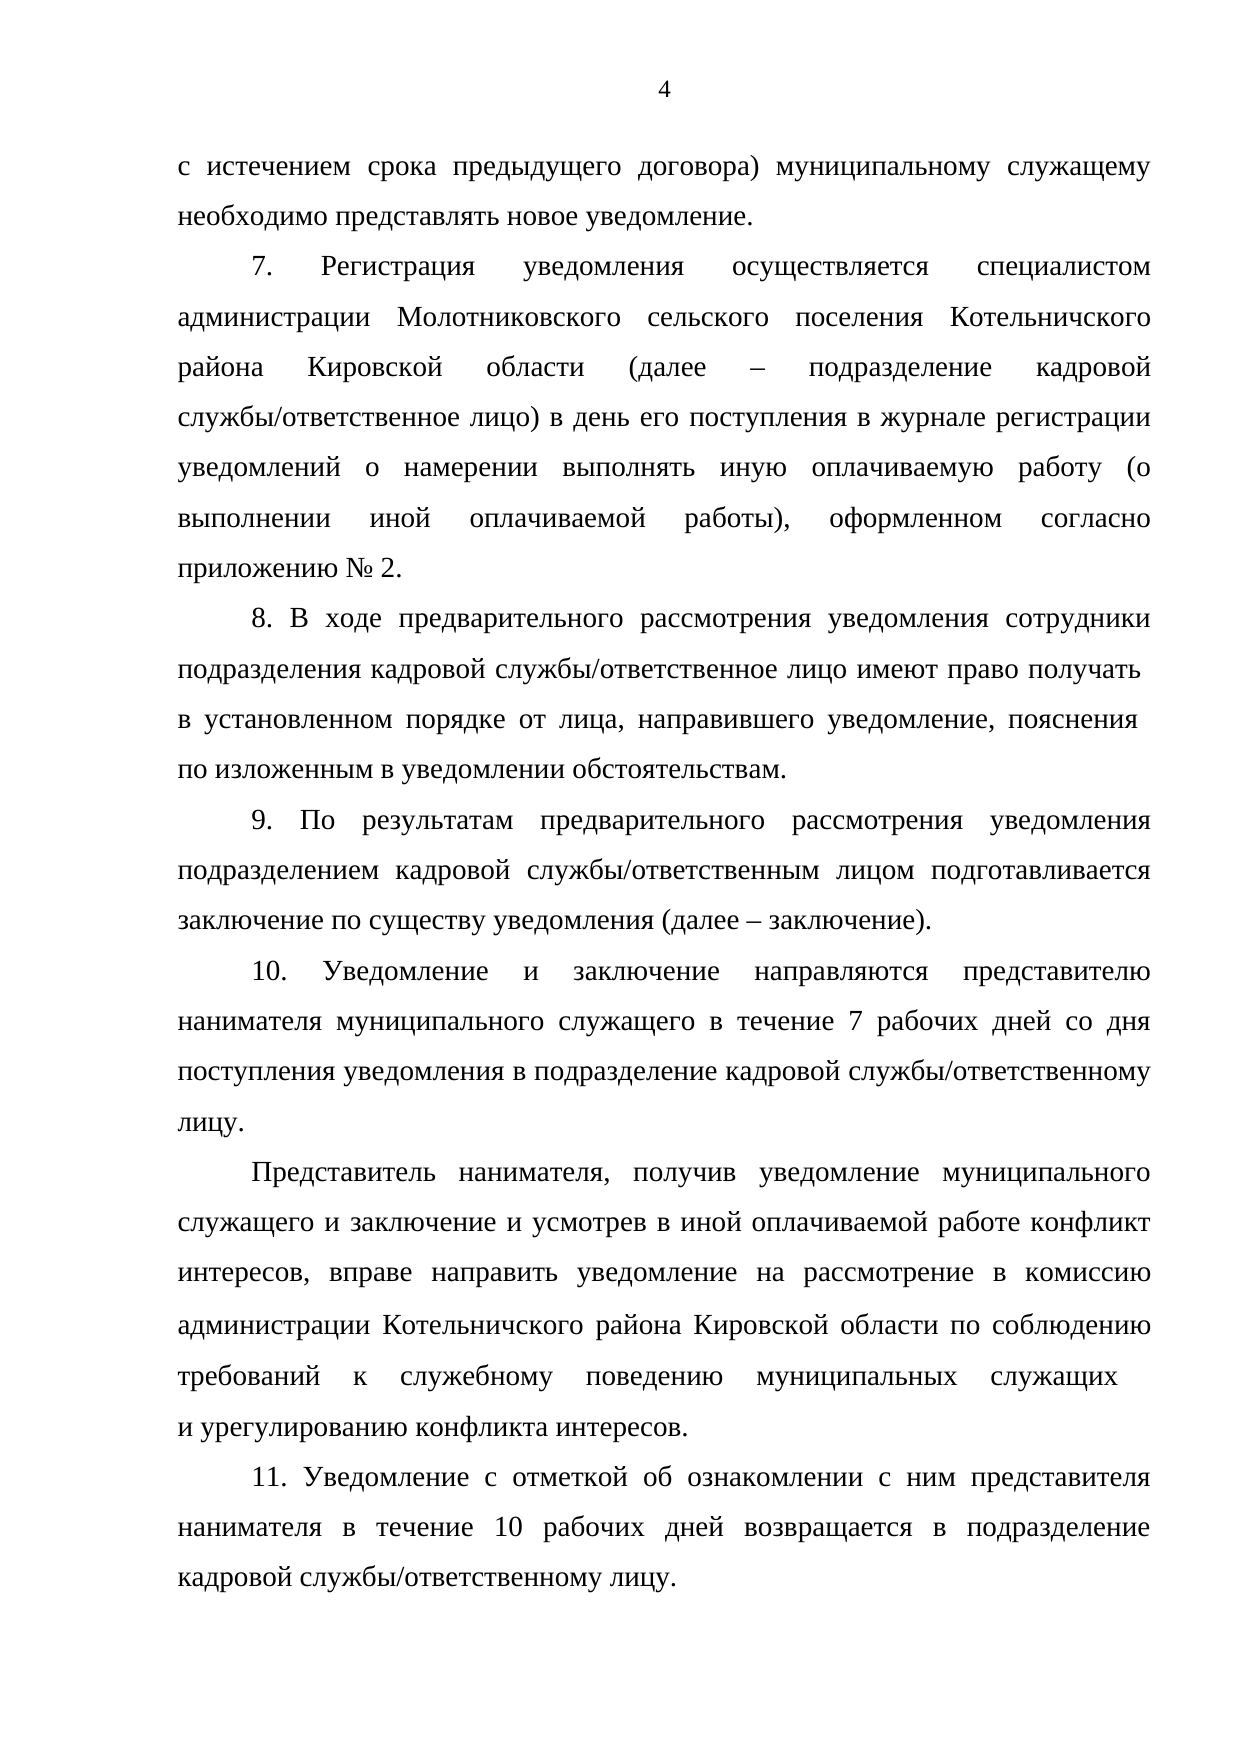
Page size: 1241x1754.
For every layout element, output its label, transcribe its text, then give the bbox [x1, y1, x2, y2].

text 8. В ходе предварительного рассмотрения уведомления сотрудники подразделения кадровой службы/ответственное лицо имеют право получать в установленном порядке от лица, направившего уведомление, пояснения по изложенным в уведомлении обстоятельствам. [177, 601, 1152, 785]
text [177, 148, 1152, 232]
text Представитель нанимателя, получив уведомление муниципального служащего и заключение и усмотрев в иной оплачиваемой работе конфликт интересов, вправе направить уведомление на рассмотрение в комиссию администрации Котельничского района Кировской области по соблюдению требований к служебному поведению муниципальных служащих и урегулированию конфликта интересов. [177, 1154, 1152, 1442]
text 7. Регистрация уведомления осуществляется специалистом администрации Молотниковского сельского поселения Котельничского района Кировской области (далее – подразделение кадровой службы/ответственное лицо) в день его поступления в журнале регистрации уведомлений о намерении выполнять иную оплачиваемую работу (о выполнении иной оплачиваемой работы), оформленном согласно приложению № 2. [177, 248, 1152, 584]
text 10. Уведомление и заключение направляются представителю нанимателя муниципального служащего в течение 7 рабочих дней со дня поступления уведомления в подразделение кадровой службы/ответственному лицу. [177, 953, 1152, 1137]
text 9. По результатам предварительного рассмотрения уведомления подразделением кадровой службы/ответственным лицом подготавливается заключение по существу уведомления (далее – заключение). [177, 802, 1152, 936]
text 11. Уведомление с отметкой об ознакомлении с ним представителя нанимателя в течение 10 рабочих дней возвращается в подразделение кадровой службы/ответственному лицу. [177, 1459, 1152, 1593]
